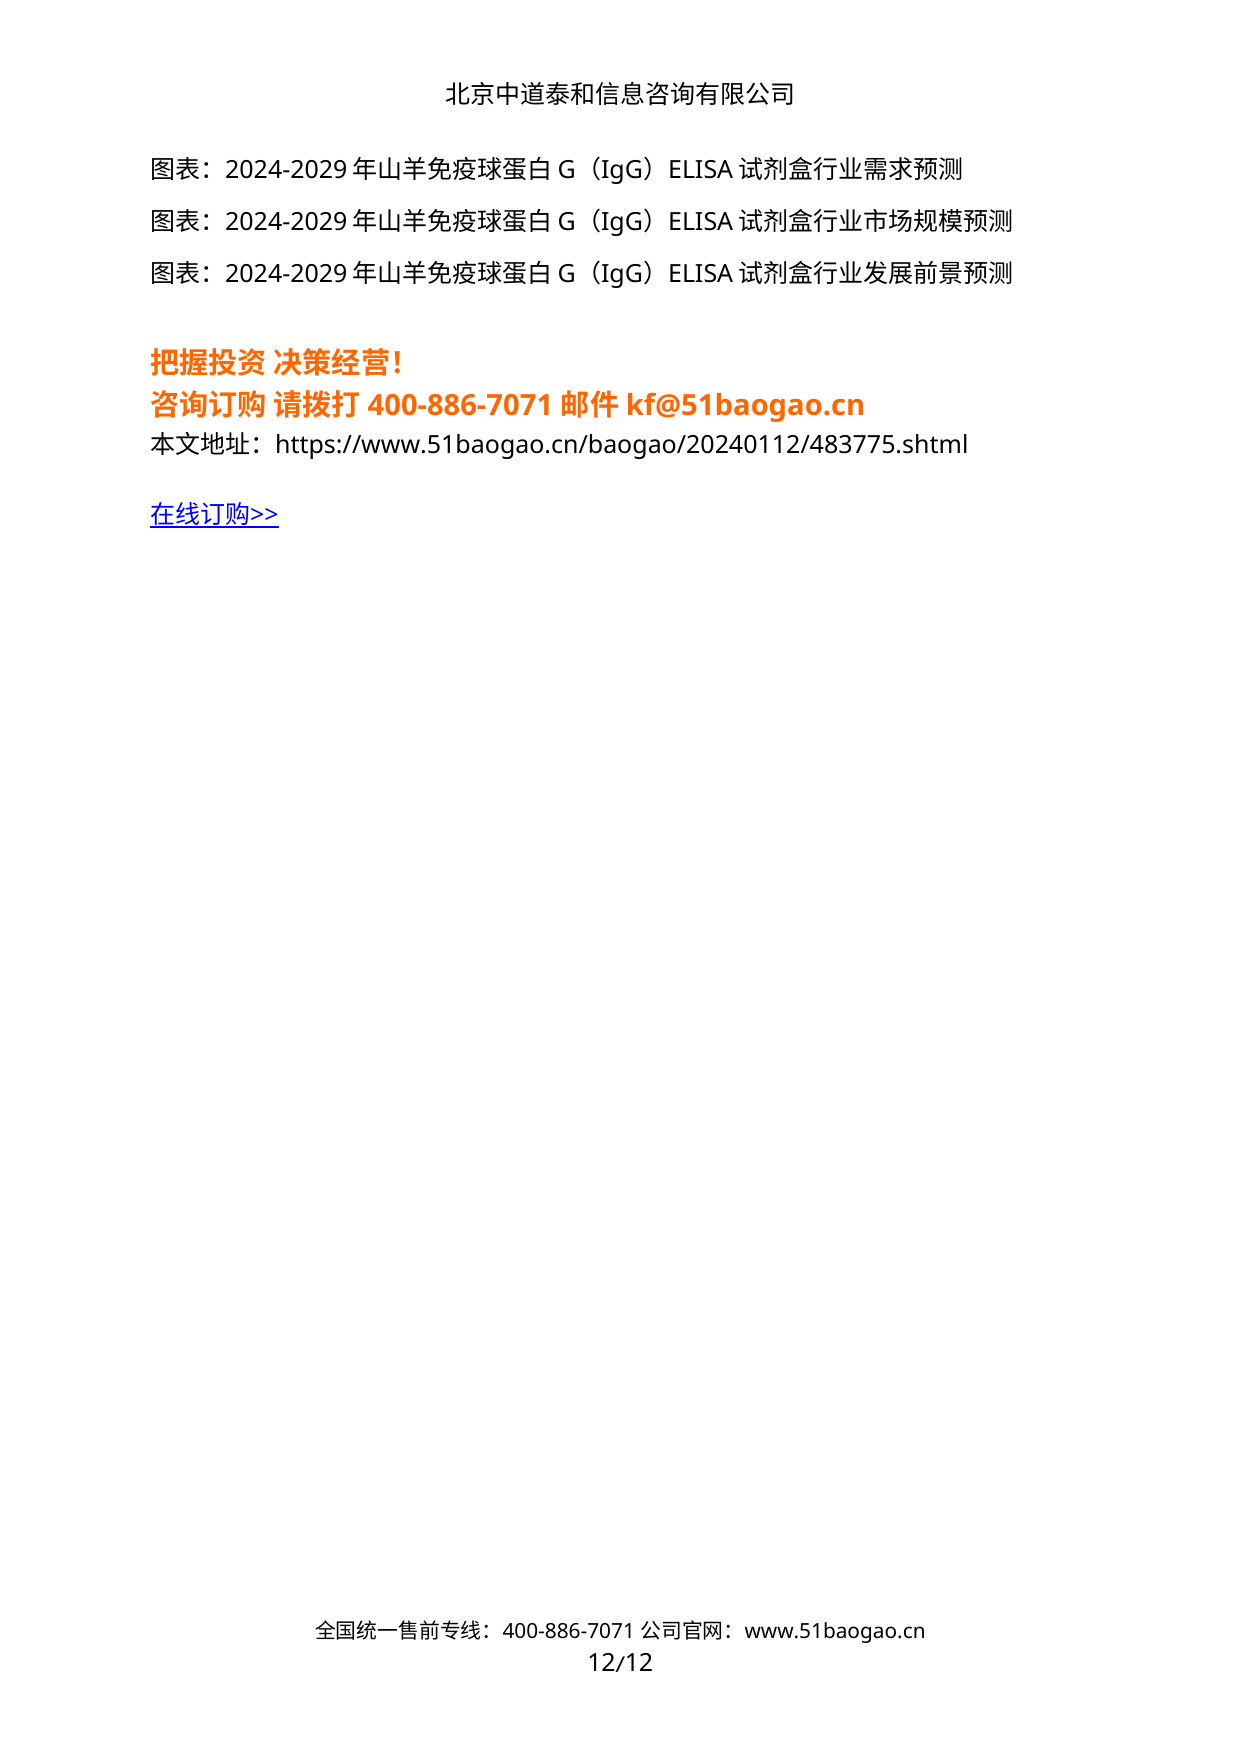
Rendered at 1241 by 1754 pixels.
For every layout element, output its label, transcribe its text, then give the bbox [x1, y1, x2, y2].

text 图表：2024-2029年山羊免疫球蛋白G（IgG）ELISA试剂盒行业需求预测 [150, 150, 1090, 186]
text 在线订购>> [150, 461, 1090, 531]
text 把握投资 决策经营！咨询订购 请拨打 400-886-7071 邮件 kf@51baogao.cn本文地址：https://www.51baogao.cn/baogao/20240112/483775.shtml [150, 306, 1090, 461]
text 图表：2024-2029年山羊免疫球蛋白G（IgG）ELISA试剂盒行业发展前景预测 [150, 254, 1090, 290]
text 图表：2024-2029年山羊免疫球蛋白G（IgG）ELISA试剂盒行业市场规模预测 [150, 202, 1090, 238]
